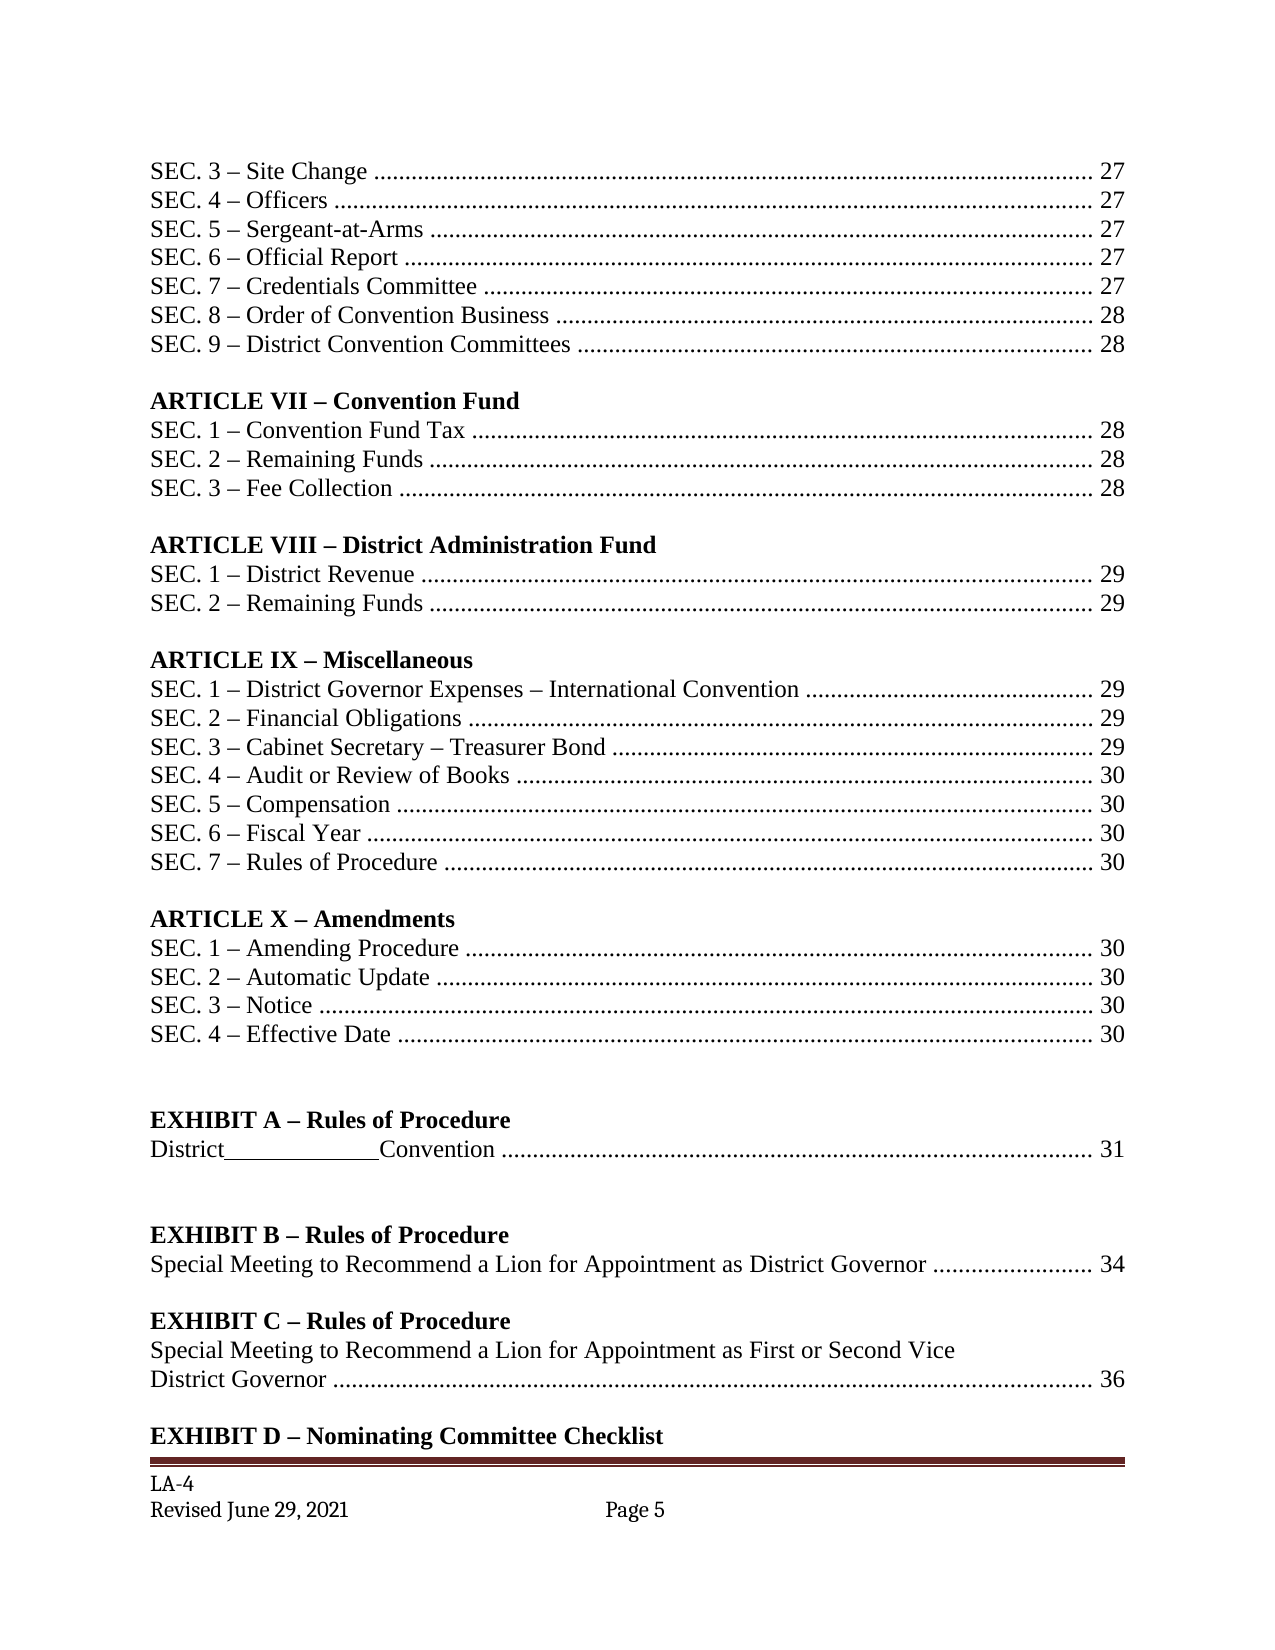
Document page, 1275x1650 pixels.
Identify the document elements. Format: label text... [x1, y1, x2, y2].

text SEC. 5 – Sergeant-at-Arms 27 [150, 214, 1125, 242]
text Special Meeting to Recommend a Lion for Appointment as First or Second Vice [150, 1335, 1125, 1364]
text EXHIBIT C – Rules of Procedure [150, 1307, 1125, 1335]
text SEC. 3 – Notice 30 [150, 990, 1125, 1019]
text SEC. 2 – Financial Obligations 29 [150, 703, 1125, 732]
text SEC. 7 – Rules of Procedure 30 [150, 847, 1125, 875]
text SEC. 6 – Fiscal Year 30 [150, 818, 1125, 847]
text SEC. 1 – Amending Procedure 30 [150, 933, 1125, 962]
text Special Meeting to Recommend a Lion for Appointment as District Governor 34 [150, 1249, 1125, 1278]
text SEC. 2 – Remaining Funds 29 [150, 588, 1125, 616]
text SEC. 9 – District Convention Committees 28 [150, 329, 1125, 357]
subtitle EXHIBIT A – Rules of Procedure [150, 1106, 1125, 1134]
text SEC. 4 – Officers 27 [150, 185, 1125, 214]
text SEC. 4 – Effective Date 30 [150, 1019, 1125, 1048]
text EXHIBIT D – Nominating Committee Checklist [150, 1421, 1125, 1450]
text SEC. 7 – Credentials Committee 27 [150, 271, 1125, 300]
text SEC. 4 – Audit or Review of Books 30 [150, 760, 1125, 789]
text SEC. 8 – Order of Convention Business 28 [150, 300, 1125, 329]
text District Governor 36 [150, 1364, 1125, 1393]
text SEC. 3 – Site Change 27 [150, 156, 1125, 185]
subtitle ARTICLE VIII – District Administration Fund [150, 531, 1125, 559]
text SEC. 2 – Remaining Funds 28 [150, 444, 1125, 473]
text SEC. 1 – District Governor Expenses – International Convention 29 [150, 674, 1125, 703]
subtitle EXHIBIT B – Rules of Procedure [150, 1221, 1125, 1249]
text SEC. 6 – Official Report 27 [150, 242, 1125, 271]
text SEC. 3 – Cabinet Secretary – Treasurer Bond 29 [150, 732, 1125, 760]
text SEC. 1 – District Revenue 29 [150, 559, 1125, 588]
text SEC. 1 – Convention Fund Tax 28 [150, 415, 1125, 444]
subtitle ARTICLE VII – Convention Fund [150, 387, 1125, 415]
subtitle ARTICLE IX – Miscellaneous [150, 646, 1125, 674]
text SEC. 5 – Compensation 30 [150, 789, 1125, 818]
subtitle ARTICLE X – Amendments [150, 904, 1125, 933]
text District Convention 31 [150, 1134, 1125, 1163]
text SEC. 2 – Automatic Update 30 [150, 962, 1125, 990]
text SEC. 3 – Fee Collection 28 [150, 473, 1125, 501]
